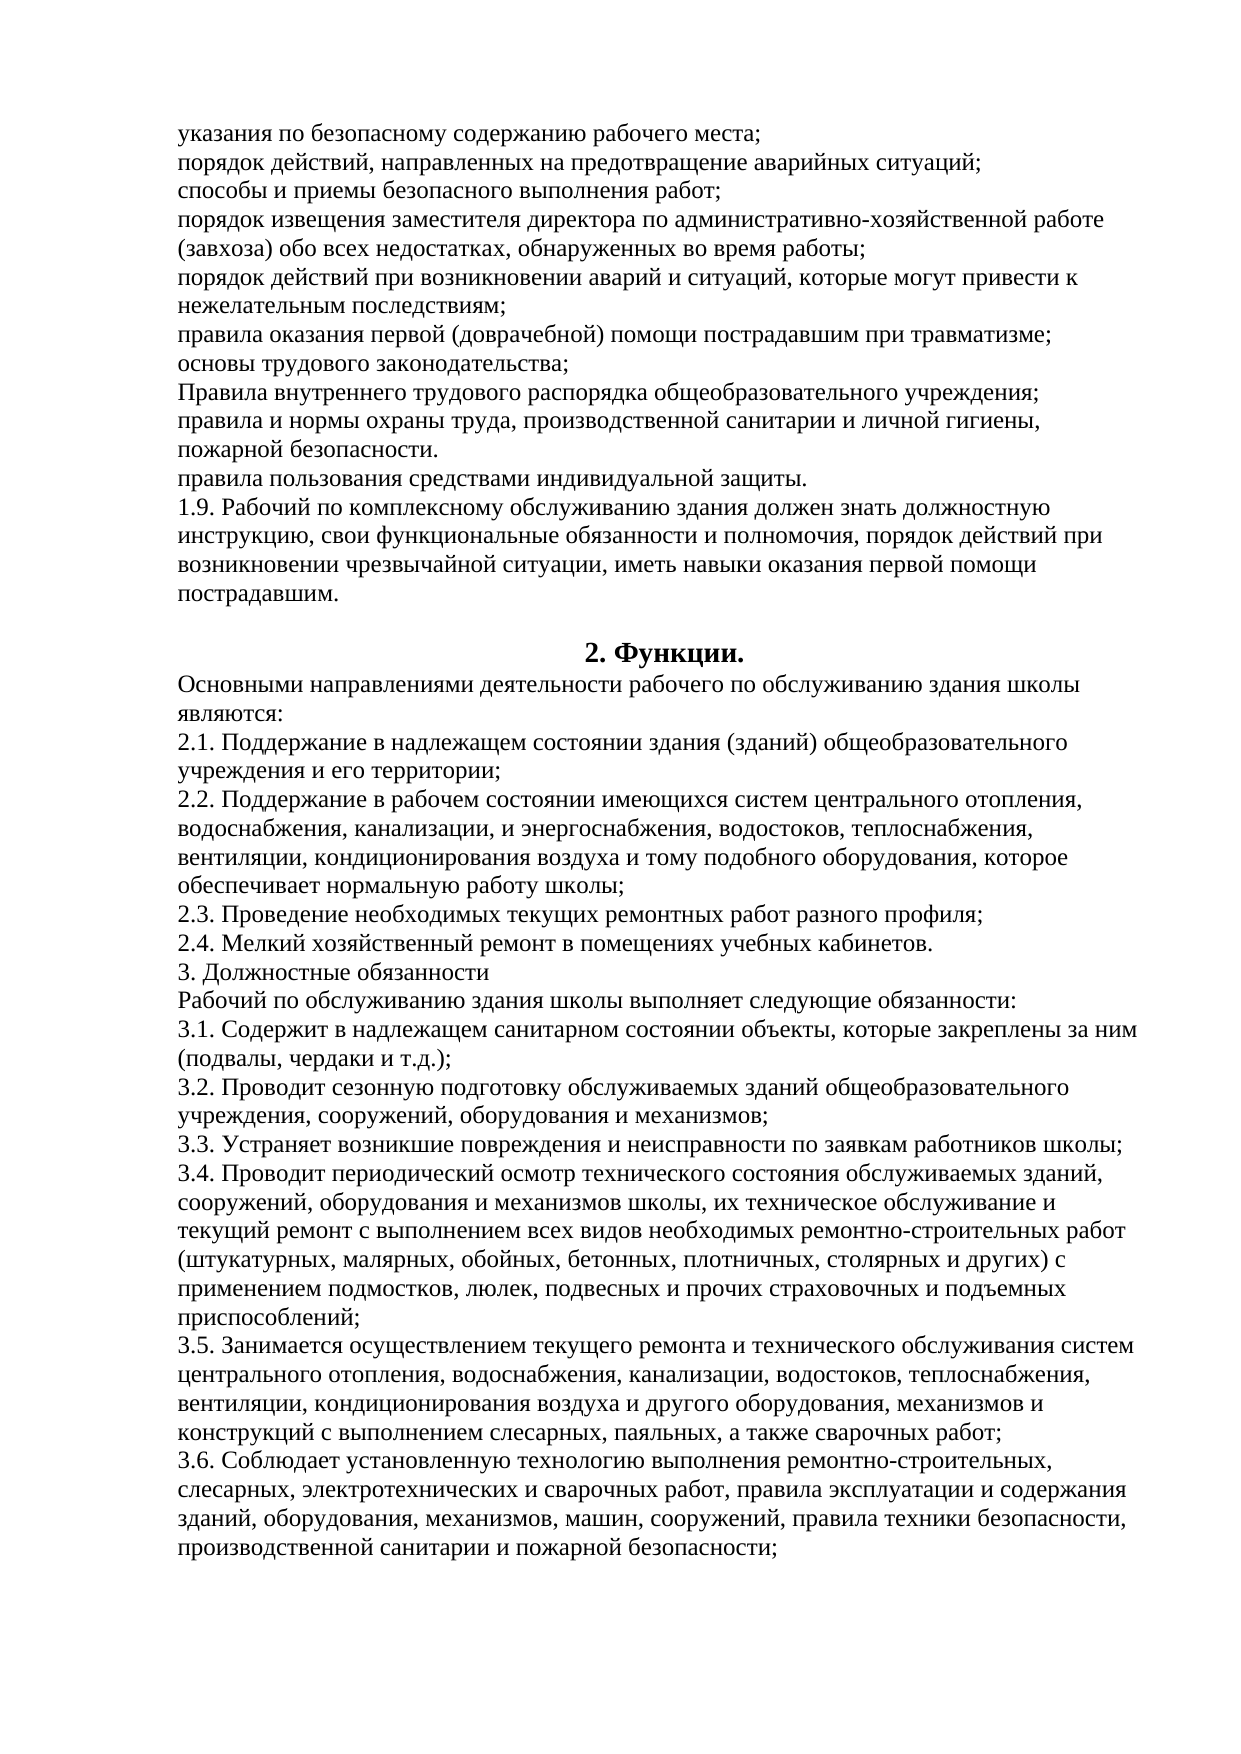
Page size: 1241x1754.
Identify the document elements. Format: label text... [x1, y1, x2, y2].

text 3.6. Соблюдает установленную технологию выполнения ремонтно-строительных, слесарных, электротехнических и сварочных работ, правила эксплуатации и содержания зданий, оборудования, механизмов, машин, сооружений, правила техники безопасности, производственной санитарии и пожарной безопасности; [177, 1445, 1152, 1560]
text 3.2. Проводит сезонную подготовку обслуживаемых зданий общеобразовательного учреждения, сооружений, оборудования и механизмов; [177, 1072, 1152, 1129]
text порядок извещения заместителя директора по административно-хозяйственной работе (завхоза) обо всех недостатках, обнаруженных во время работы; [177, 204, 1152, 262]
text 2.4. Мелкий хозяйственный ремонт в помещениях учебных кабинетов. [177, 928, 1152, 957]
text правила и нормы охраны труда, производственной санитарии и личной гигиены, пожарной безопасности. [177, 406, 1152, 463]
text 3.3. Устраняет возникшие повреждения и неисправности по заявкам работников школы; [177, 1129, 1152, 1158]
text Основными направлениями деятельности рабочего по обслуживанию здания школы являются: [177, 669, 1152, 727]
text порядок действий при возникновении аварий и ситуаций, которые могут привести к нежелательным последствиям; [177, 262, 1152, 319]
text 3. Должностные обязанности [177, 957, 1152, 985]
text способы и приемы безопасного выполнения работ; [177, 176, 1152, 204]
text Правила внутреннего трудового распорядка общеобразовательного учреждения; [177, 377, 1152, 406]
text Рабочий по обслуживанию здания школы выполняет следующие обязанности: [177, 985, 1152, 1014]
text 2.2. Поддержание в рабочем состоянии имеющихся систем центрального отопления, водоснабжения, канализации, и энергоснабжения, водостоков, теплоснабжения, вентиляции, кондиционирования воздуха и тому подобного оборудования, которое обеспечивает нормальную работу школы; [177, 784, 1152, 899]
text основы трудового законодательства; [177, 348, 1152, 377]
text правила оказания первой (доврачебной) помощи пострадавшим при травматизме; [177, 319, 1152, 348]
text 2.3. Проведение необходимых текущих ремонтных работ разного профиля; [177, 899, 1152, 928]
text порядок действий, направленных на предотвращение аварийных ситуаций; [177, 147, 1152, 176]
text 3.1. Содержит в надлежащем санитарном состоянии объекты, которые закреплены за ним (подвалы, чердаки и т.д.); [177, 1014, 1152, 1072]
text 2. Функции. [177, 636, 1152, 669]
text правила пользования средствами индивидуальной защиты. [177, 463, 1152, 492]
text указания по безопасному содержанию рабочего места; [177, 118, 1152, 147]
text 3.4. Проводит периодический осмотр технического состояния обслуживаемых зданий, сооружений, оборудования и механизмов школы, их техническое обслуживание и текущий ремонт с выполнением всех видов необходимых ремонтно-строительных работ (штукатурных, малярных, обойных, бетонных, плотничных, столярных и других) с применением подмостков, люлек, подвесных и прочих страховочных и подъемных приспособлений; [177, 1158, 1152, 1330]
text 2.1. Поддержание в надлежащем состоянии здания (зданий) общеобразовательного учреждения и его территории; [177, 727, 1152, 784]
text 1.9. Рабочий по комплексному обслуживанию здания должен знать должностную инструкцию, свои функциональные обязанности и полномочия, порядок действий при возникновении чрезвычайной ситуации, иметь навыки оказания первой помощи пострадавшим. [177, 492, 1152, 607]
text 3.5. Занимается осуществлением текущего ремонта и технического обслуживания систем центрального отопления, водоснабжения, канализации, водостоков, теплоснабжения, вентиляции, кондиционирования воздуха и другого оборудования, механизмов и конструкций с выполнением слесарных, паяльных, а также сварочных работ; [177, 1330, 1152, 1445]
